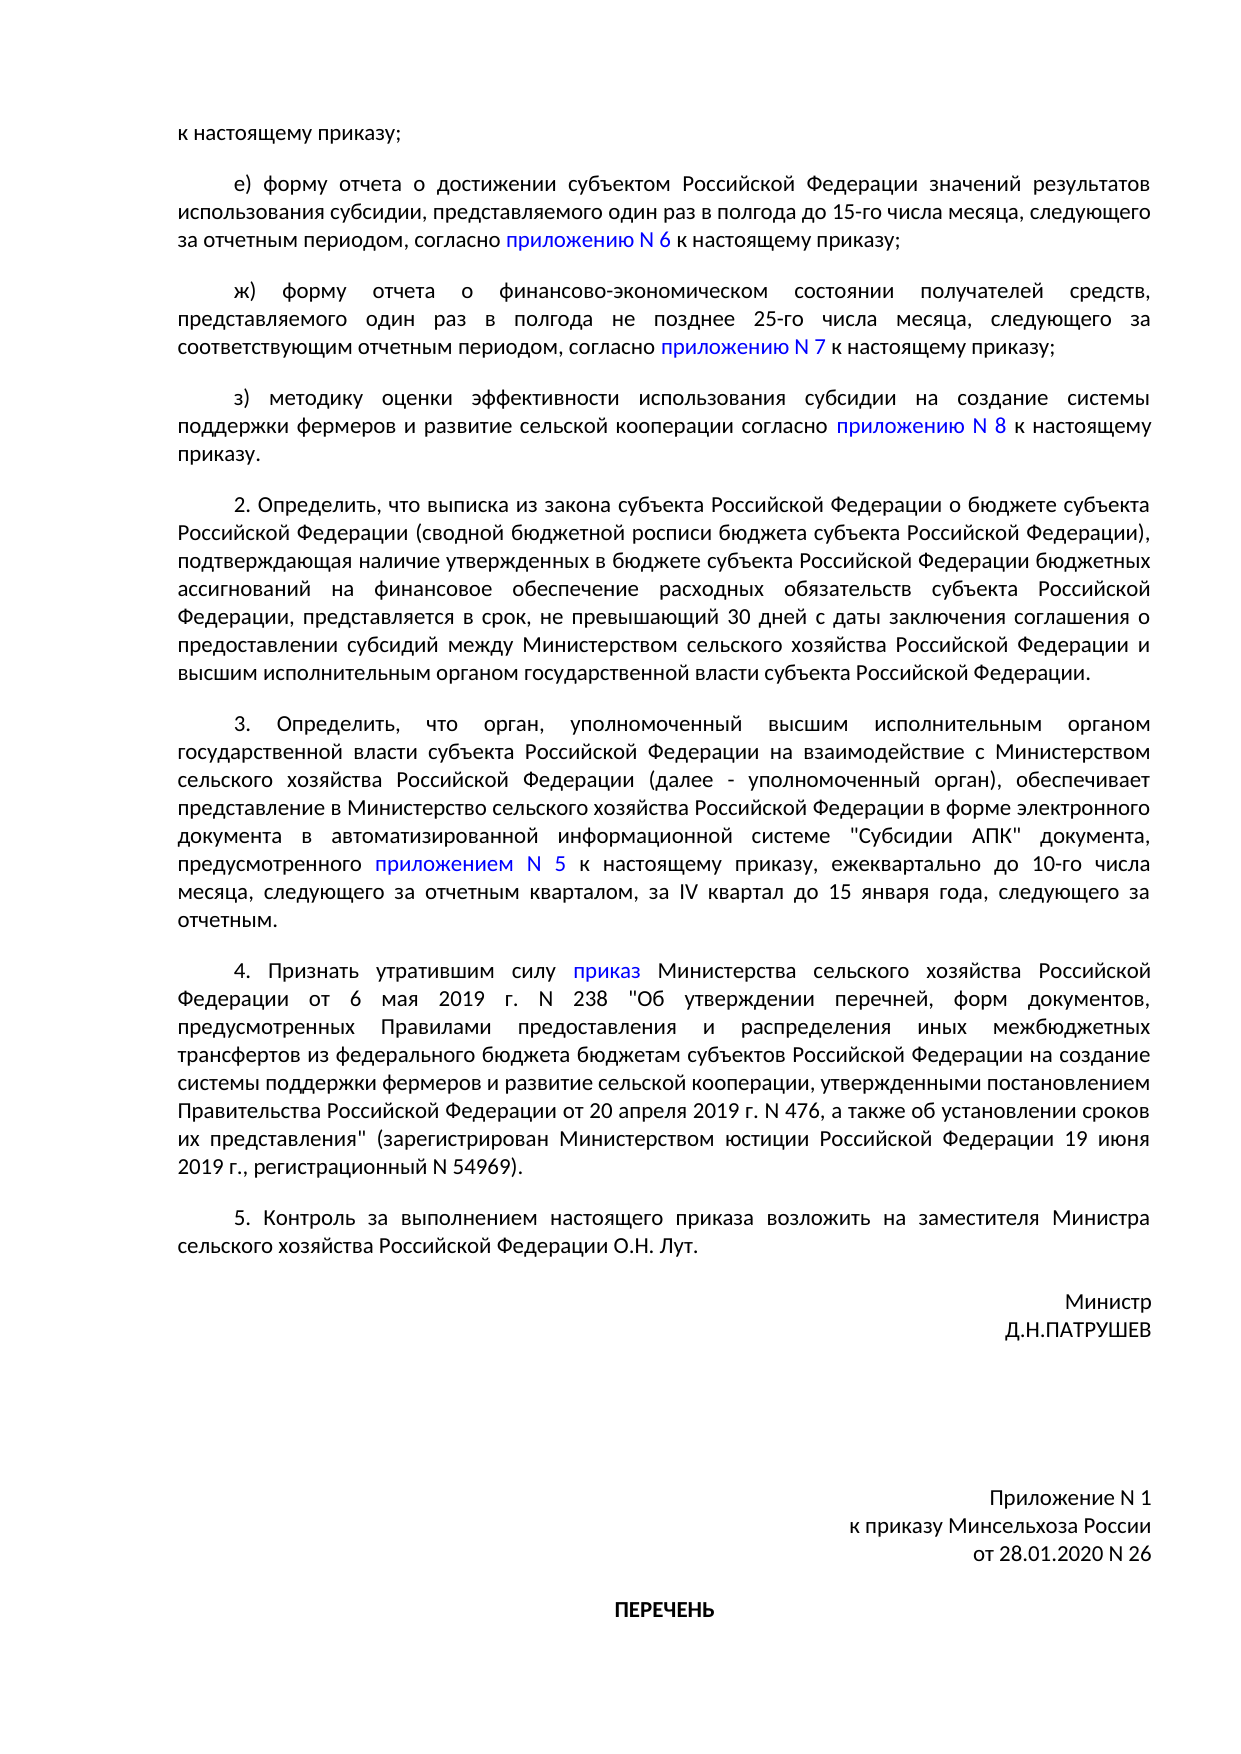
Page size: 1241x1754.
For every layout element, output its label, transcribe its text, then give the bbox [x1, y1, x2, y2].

text ж) форму отчета о финансово-экономическом состоянии получателей средств, представляемого один раз в полгода не позднее 25-го числа месяца, следующего за соответствующим отчетным периодом, согласно приложению N 7 к настоящему приказу; [177, 276, 1152, 360]
text з) методику оценки эффективности использования субсидии на создание системы поддержки фермеров и развитие сельской кооперации согласно приложению N 8 к настоящему приказу. [177, 383, 1152, 467]
text Министр [177, 1287, 1152, 1315]
text к приказу Минсельхоза России [177, 1511, 1152, 1539]
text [177, 118, 1152, 146]
text от 28.01.2020 N 26 [177, 1539, 1152, 1567]
title ПЕРЕЧЕНЬ [177, 1596, 1152, 1623]
text 2. Определить, что выписка из закона субъекта Российской Федерации о бюджете субъекта Российской Федерации (сводной бюджетной росписи бюджета субъекта Российской Федерации), подтверждающая наличие утвержденных в бюджете субъекта Российской Федерации бюджетных ассигнований на финансовое обеспечение расходных обязательств субъекта Российской Федерации, представляется в срок, не превышающий 30 дней с даты заключения соглашения о предоставлении субсидий между Министерством сельского хозяйства Российской Федерации и высшим исполнительным органом государственной власти субъекта Российской Федерации. [177, 490, 1152, 686]
text 3. Определить, что орган, уполномоченный высшим исполнительным органом государственной власти субъекта Российской Федерации на взаимодействие с Министерством сельского хозяйства Российской Федерации (далее - уполномоченный орган), обеспечивает представление в Министерство сельского хозяйства Российской Федерации в форме электронного документа в автоматизированной информационной системе "Субсидии АПК" документа, предусмотренного приложением N 5 к настоящему приказу, ежеквартально до 10-го числа месяца, следующего за отчетным кварталом, за IV квартал до 15 января года, следующего за отчетным. [177, 709, 1152, 933]
text 4. Признать утратившим силу приказ Министерства сельского хозяйства Российской Федерации от 6 мая 2019 г. N 238 "Об утверждении перечней, форм документов, предусмотренных Правилами предоставления и распределения иных межбюджетных трансфертов из федерального бюджета бюджетам субъектов Российской Федерации на создание системы поддержки фермеров и развитие сельской кооперации, утвержденными постановлением Правительства Российской Федерации от 20 апреля 2019 г. N 476, а также об установлении сроков их представления" (зарегистрирован Министерством юстиции Российской Федерации 19 июня 2019 г., регистрационный N 54969). [177, 956, 1152, 1180]
text е) форму отчета о достижении субъектом Российской Федерации значений результатов использования субсидии, представляемого один раз в полгода до 15-го числа месяца, следующего за отчетным периодом, согласно приложению N 6 к настоящему приказу; [177, 169, 1152, 253]
text 5. Контроль за выполнением настоящего приказа возложить на заместителя Министра сельского хозяйства Российской Федерации О.Н. Лут. [177, 1203, 1152, 1259]
text Приложение N 1 [177, 1483, 1152, 1511]
text Д.Н.ПАТРУШЕВ [177, 1315, 1152, 1343]
